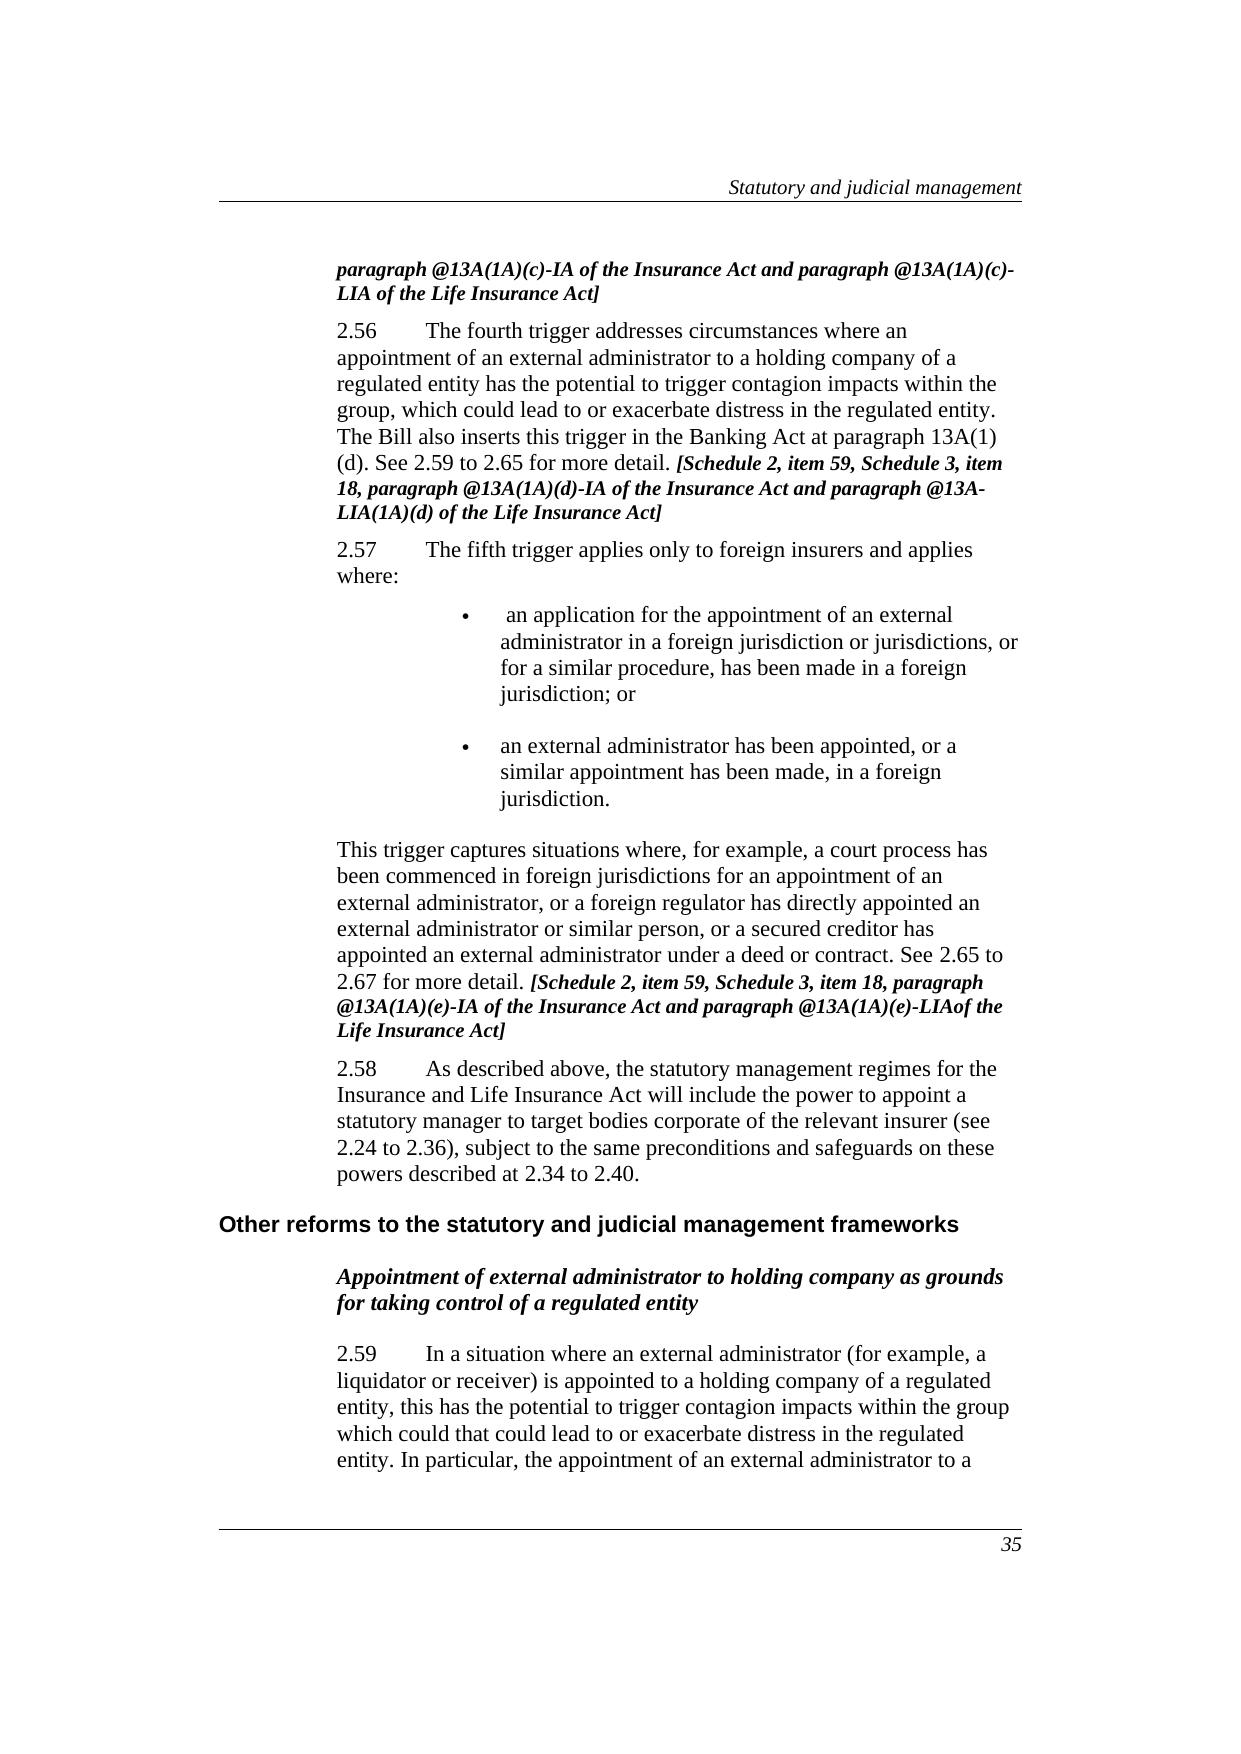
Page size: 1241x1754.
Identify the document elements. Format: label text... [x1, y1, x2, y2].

list The fourth trigger addresses circumstances where an appointment of an external administrator to a holding company of a regulated entity has the potential to trigger contagion impacts within the group, which could lead to or exacerbate distress in the regulated entity. The Bill also inserts this trigger in the Banking Act at paragraph 13A(1)(d). See 2.59 to 2.65 for more detail. [Schedule 2, item 59, Schedule 3, item 18, paragraph @13A(1A)(d)-IA of the Insurance Act and paragraph @13A-LIA(1A)(d) of the Life Insurance Act] [337, 317, 1022, 524]
text This trigger captures situations where, for example, a court process has been commenced in foreign jurisdictions for an appointment of an external administrator, or a foreign regulator has directly appointed an external administrator or similar person, or a secured creditor has appointed an external administrator under a deed or contract. See 2.65 to 2.67 for more detail. [Schedule 2, item 59, Schedule 3, item 18, paragraph @13A(1A)(e)-IA of the Insurance Act and paragraph @13A(1A)(e)-LIAof the Life Insurance Act] [337, 836, 1022, 1042]
list The fifth trigger applies only to foreign insurers and applies where: [337, 536, 1022, 589]
list As described above, the statutory management regimes for the Insurance and Life Insurance Act will include the power to appoint a statutory manager to target bodies corporate of the relevant insurer (see 2.24 to 2.36), subject to the same preconditions and safeguards on these powers described at 2.34 to 2.40. [337, 1055, 1022, 1186]
subtitle Other reforms to the statutory and judicial management frameworks [218, 1211, 1022, 1238]
list an application for the appointment of an external administrator in a foreign jurisdiction or jurisdictions, or for a similar procedure, has been made in a foreign jurisdiction; or [463, 601, 1022, 707]
subtitle Appointment of external administrator to holding company as grounds for taking control of a regulated entity [337, 1263, 1022, 1316]
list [337, 257, 1022, 305]
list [337, 1341, 1022, 1472]
list an external administrator has been appointed, or a similar appointment has been made, in a foreign jurisdiction. [463, 732, 1022, 811]
